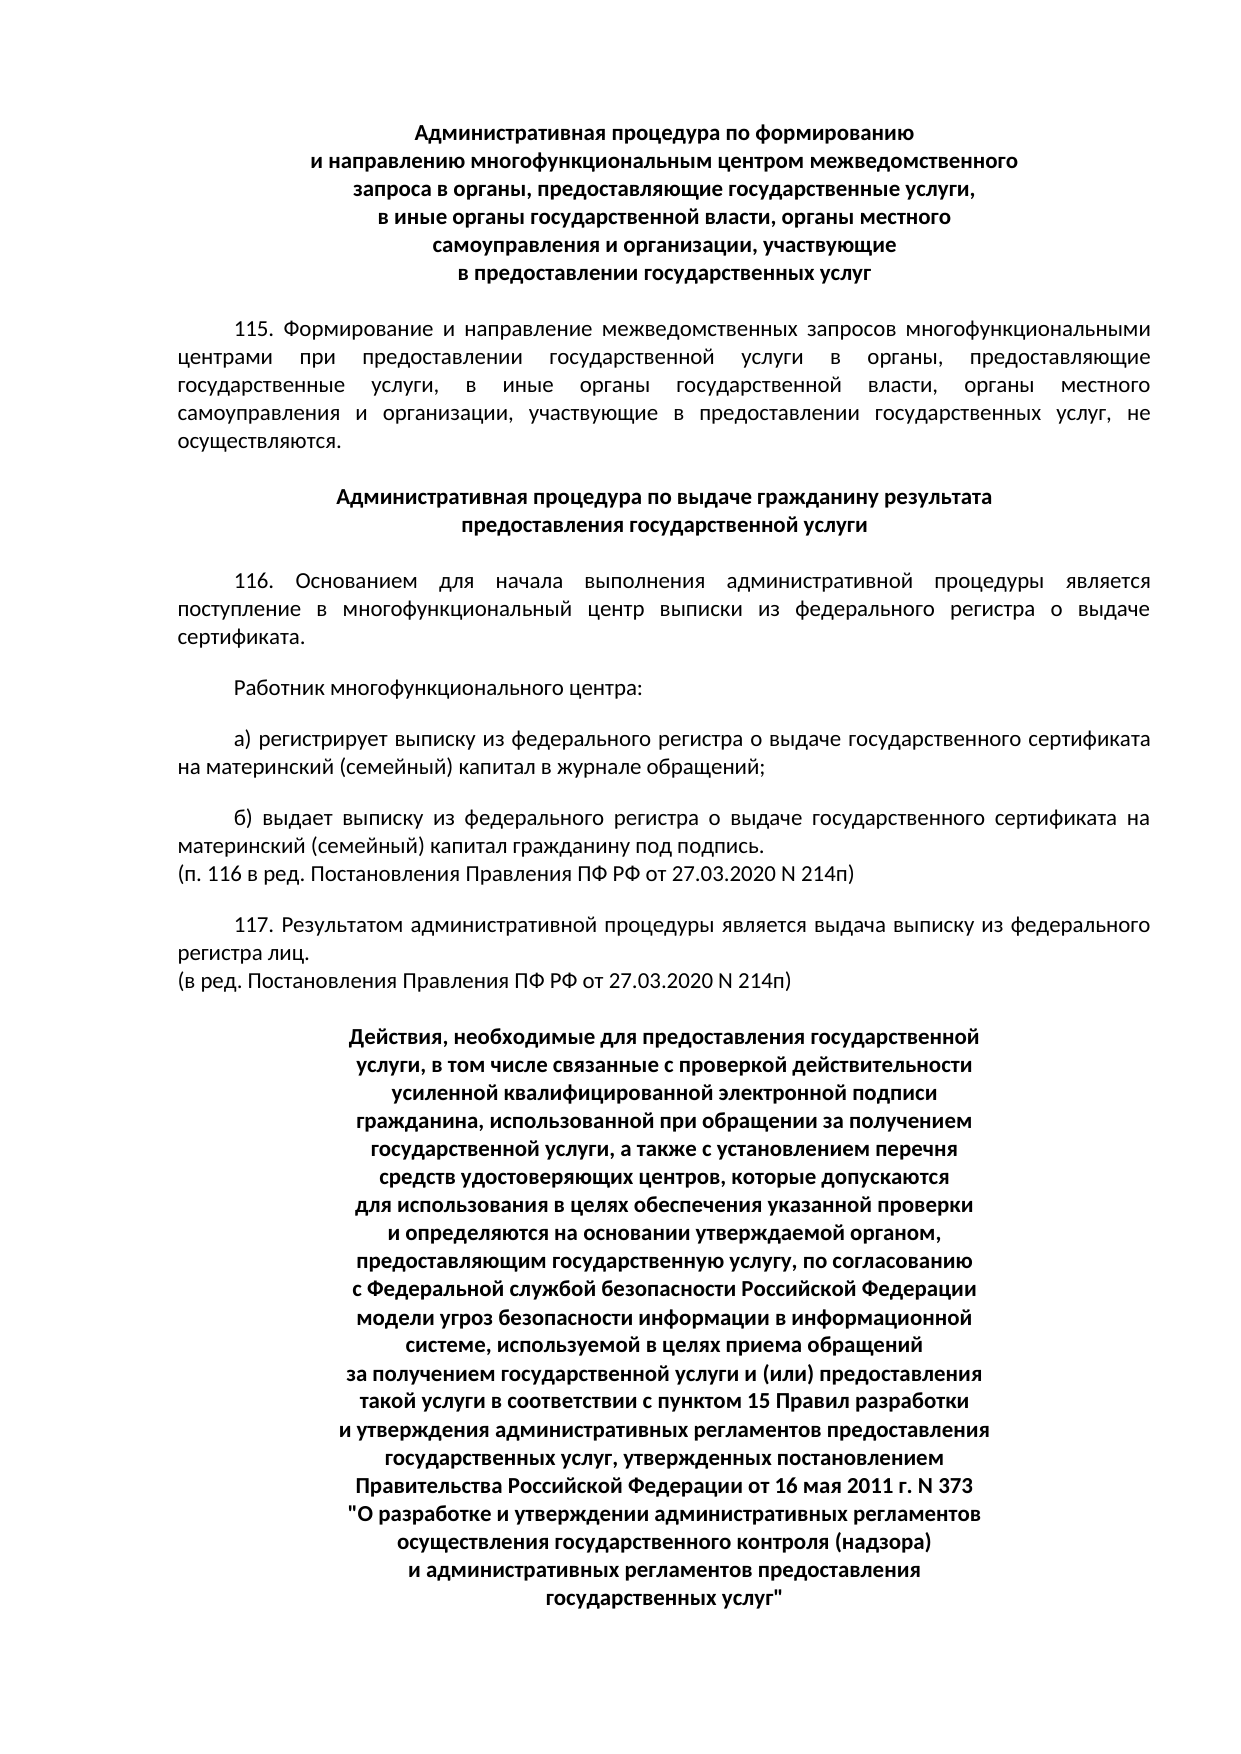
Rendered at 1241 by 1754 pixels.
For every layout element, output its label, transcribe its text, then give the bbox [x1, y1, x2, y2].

title и административных регламентов предоставления [177, 1555, 1152, 1583]
title модели угроз безопасности информации в информационной [177, 1303, 1152, 1331]
text 116. Основанием для начала выполнения административной процедуры является поступление в многофункциональный центр выписки из федерального регистра о выдаче сертификата. [177, 566, 1152, 651]
title и утверждения административных регламентов предоставления [177, 1415, 1152, 1443]
title "О разработке и утверждении административных регламентов [177, 1499, 1152, 1527]
title Правительства Российской Федерации от 16 мая 2011 г. N 373 [177, 1471, 1152, 1499]
title такой услуги в соответствии с пунктом 15 Правил разработки [177, 1387, 1152, 1415]
text б) выдает выписку из федерального регистра о выдаче государственного сертификата на материнский (семейный) капитал гражданину под подпись. [177, 803, 1152, 859]
title предоставляющим государственную услугу, по согласованию [177, 1247, 1152, 1274]
title запроса в органы, предоставляющие государственные услуги, [177, 174, 1152, 202]
title и направлению многофункциональным центром межведомственного [177, 146, 1152, 174]
title в иные органы государственной власти, органы местного [177, 202, 1152, 230]
title с Федеральной службой безопасности Российской Федерации [177, 1274, 1152, 1303]
title за получением государственной услуги и (или) предоставления [177, 1359, 1152, 1387]
title государственных услуг" [177, 1583, 1152, 1611]
title услуги, в том числе связанные с проверкой действительности [177, 1050, 1152, 1078]
title государственных услуг, утвержденных постановлением [177, 1443, 1152, 1471]
title предоставления государственной услуги [177, 510, 1152, 538]
title системе, используемой в целях приема обращений [177, 1331, 1152, 1359]
title Административная процедура по формированию [177, 118, 1152, 146]
title Действия, необходимые для предоставления государственной [177, 1022, 1152, 1050]
title гражданина, использованной при обращении за получением [177, 1106, 1152, 1134]
text а) регистрирует выписку из федерального регистра о выдаче государственного сертификата на материнский (семейный) капитал в журнале обращений; [177, 724, 1152, 780]
text 115. Формирование и направление межведомственных запросов многофункциональными центрами при предоставлении государственной услуги в органы, предоставляющие государственные услуги, в иные органы государственной власти, органы местного самоуправления и организации, участвующие в предоставлении государственных услуг, не осуществляются. [177, 314, 1152, 454]
title государственной услуги, а также с установлением перечня [177, 1134, 1152, 1162]
text (п. 116 в ред. Постановления Правления ПФ РФ от 27.03.2020 N 214п) [177, 859, 1152, 887]
text Работник многофункционального центра: [177, 673, 1152, 701]
title усиленной квалифицированной электронной подписи [177, 1078, 1152, 1106]
title и определяются на основании утверждаемой органом, [177, 1218, 1152, 1247]
title осуществления государственного контроля (надзора) [177, 1527, 1152, 1555]
text (в ред. Постановления Правления ПФ РФ от 27.03.2020 N 214п) [177, 966, 1152, 994]
title Административная процедура по выдаче гражданину результата [177, 482, 1152, 510]
text 117. Результатом административной процедуры является выдача выписку из федерального регистра лиц. [177, 910, 1152, 966]
title средств удостоверяющих центров, которые допускаются [177, 1162, 1152, 1191]
title самоуправления и организации, участвующие [177, 230, 1152, 258]
title для использования в целях обеспечения указанной проверки [177, 1191, 1152, 1218]
title в предоставлении государственных услуг [177, 258, 1152, 286]
